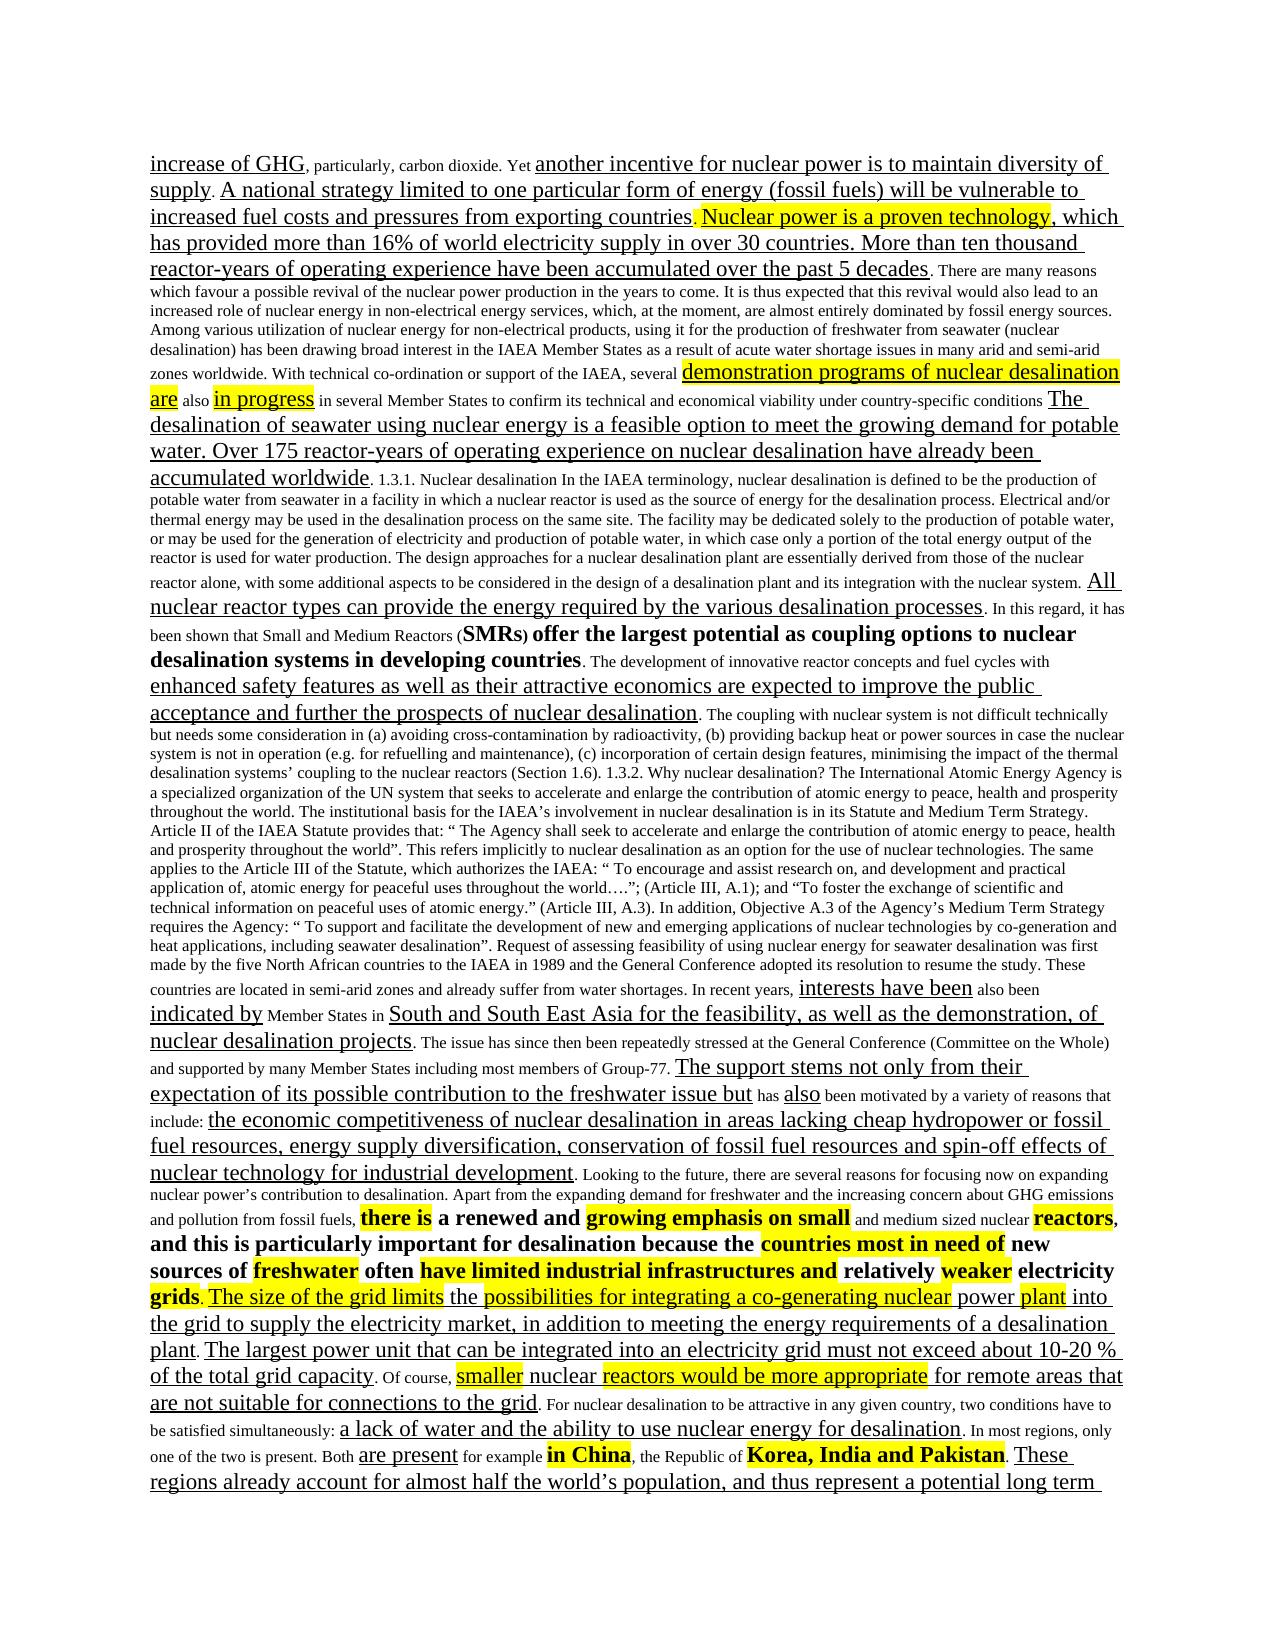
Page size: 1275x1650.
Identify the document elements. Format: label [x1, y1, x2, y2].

text [150, 150, 1125, 1494]
